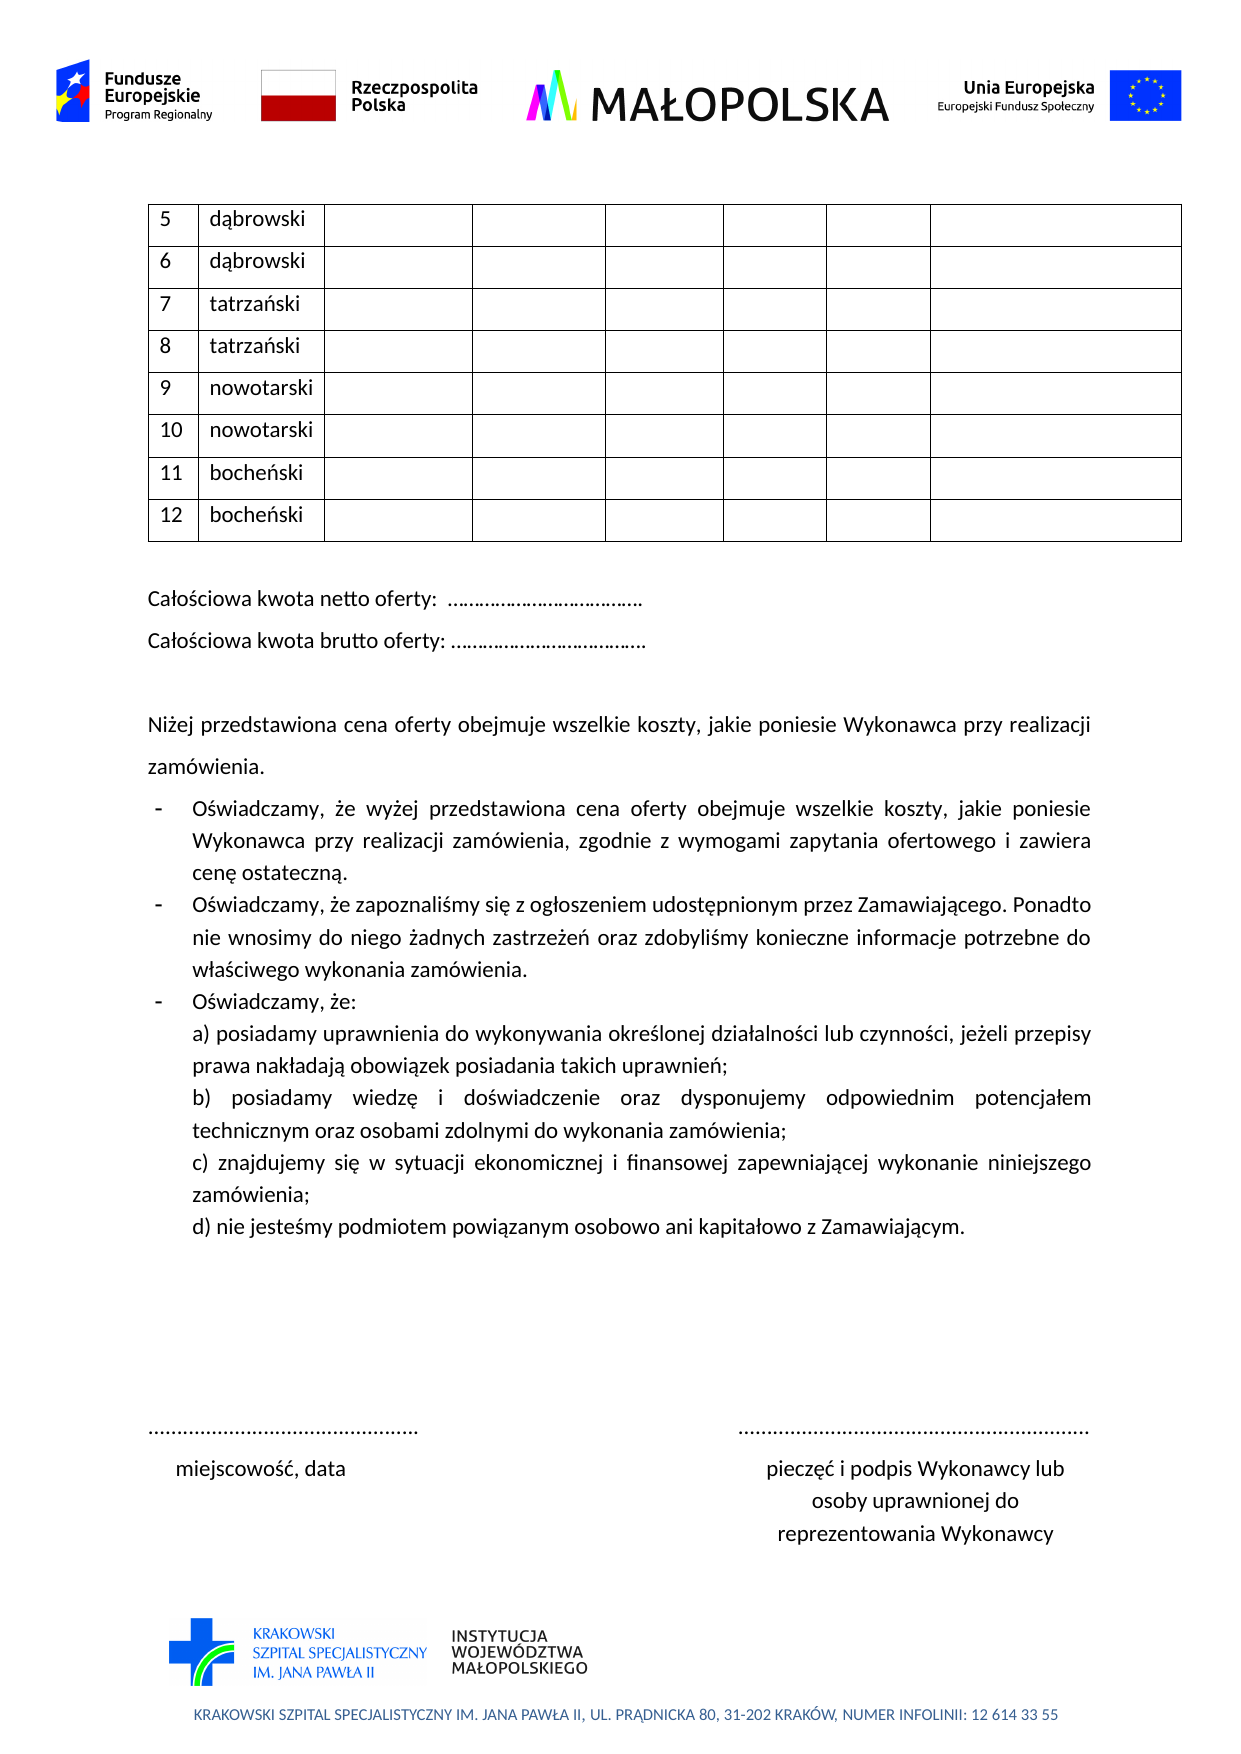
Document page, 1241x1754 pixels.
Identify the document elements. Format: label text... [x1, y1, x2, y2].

table_cell [724, 500, 826, 541]
table_cell [473, 205, 605, 246]
table_cell [606, 289, 723, 330]
table_cell [606, 247, 723, 288]
table_cell [473, 331, 605, 372]
table_cell [827, 373, 930, 414]
table_cell tatrzański [199, 331, 324, 372]
table_cell [325, 247, 472, 288]
table_cell [606, 500, 723, 541]
table_cell [473, 247, 605, 288]
picture [56, 59, 1182, 122]
table_cell [827, 458, 930, 499]
table_cell [931, 331, 1181, 372]
table_cell [325, 373, 472, 414]
table_cell [827, 205, 930, 246]
table_cell [473, 500, 605, 541]
table_cell [473, 458, 605, 499]
table_cell [606, 331, 723, 372]
table_cell [827, 500, 930, 541]
table_cell [724, 373, 826, 414]
table_cell [606, 458, 723, 499]
table_cell tatrzański [199, 289, 324, 330]
table_cell [473, 373, 605, 414]
table_cell [606, 415, 723, 457]
table_cell [724, 415, 826, 457]
table_cell 11 [149, 458, 198, 499]
table_cell nowotarski [199, 373, 324, 414]
table_cell [827, 289, 930, 330]
table_cell 6 [149, 247, 198, 288]
picture [169, 1547, 758, 1754]
list Oświadczamy, że zapoznaliśmy się z ogłoszeniem udostępnionym przez Zamawiającego. Ponadto nie wnosimy do niego żadnych zastrzeżeń oraz zdobyliśmy konieczne informacje potrzebne do właściwego wykonania zamówienia. [154, 890, 1093, 983]
table_cell [325, 415, 472, 457]
list Oświadczamy, że wyżej przedstawiona cena oferty obejmuje wszelkie koszty, jakie poniesie Wykonawca przy realizacji zamówienia, zgodnie z wymogami zapytania ofertowego i zawiera cenę ostateczną. [154, 794, 1093, 886]
text c) znajdujemy się w sytuacji ekonomicznej i finansowej zapewniającej wykonanie niniejszego zamówienia; [192, 1148, 1093, 1208]
table_cell [931, 373, 1181, 414]
table_cell [931, 458, 1181, 499]
table_cell [606, 205, 723, 246]
text d) nie jesteśmy podmiotem powiązanym osobowo ani kapitałowo z Zamawiającym. [192, 1212, 1093, 1240]
table_cell [931, 415, 1181, 457]
table_cell [931, 247, 1181, 288]
text Całościowa kwota brutto oferty: ………………………………. [148, 626, 1093, 654]
table_cell [931, 289, 1181, 330]
table_cell [325, 458, 472, 499]
table_cell [724, 205, 826, 246]
table_cell [473, 289, 605, 330]
table_cell bocheński [199, 500, 324, 541]
text a) posiadamy uprawnienia do wykonywania określonej działalności lub czynności, jeżeli przepisy prawa nakładają obowiązek posiadania takich uprawnień; [192, 1019, 1093, 1079]
text miejscowość, data pieczęć i podpis Wykonawcy lub osoby uprawnionej do reprezentowania Wykonawcy [148, 1454, 1093, 1547]
table_cell [827, 331, 930, 372]
text Niżej przedstawiona cena oferty obejmuje wszelkie koszty, jakie poniesie Wykonawca przy realizacji zamówienia. [148, 710, 1093, 780]
table_cell dąbrowski [199, 247, 324, 288]
table_cell [325, 205, 472, 246]
table_cell [724, 331, 826, 372]
table_cell [473, 415, 605, 457]
table_cell [606, 373, 723, 414]
table_cell 7 [149, 289, 198, 330]
text ............................................... ............................................................. [148, 1412, 1093, 1441]
table_cell nowotarski [199, 415, 324, 457]
table_cell 8 [149, 331, 198, 372]
table_cell 12 [149, 500, 198, 541]
table_cell [325, 331, 472, 372]
table_cell [325, 500, 472, 541]
table_cell 10 [149, 415, 198, 457]
table_cell [724, 458, 826, 499]
text b) posiadamy wiedzę i doświadczenie oraz dysponujemy odpowiednim potencjałem technicznym oraz osobami zdolnymi do wykonania zamówienia; [192, 1083, 1093, 1144]
table_cell [827, 415, 930, 457]
text Całościowa kwota netto oferty: ………………………………. [148, 584, 1093, 612]
table_cell [724, 289, 826, 330]
table_cell [931, 500, 1181, 541]
table_cell [827, 247, 930, 288]
table_cell [724, 247, 826, 288]
table_cell bocheński [199, 458, 324, 499]
list Oświadczamy, że: [154, 987, 1093, 1015]
table_cell [931, 205, 1181, 246]
table_cell [325, 289, 472, 330]
table_cell 9 [149, 373, 198, 414]
table_cell dąbrowski [199, 205, 324, 246]
table_cell 5 [149, 205, 198, 246]
